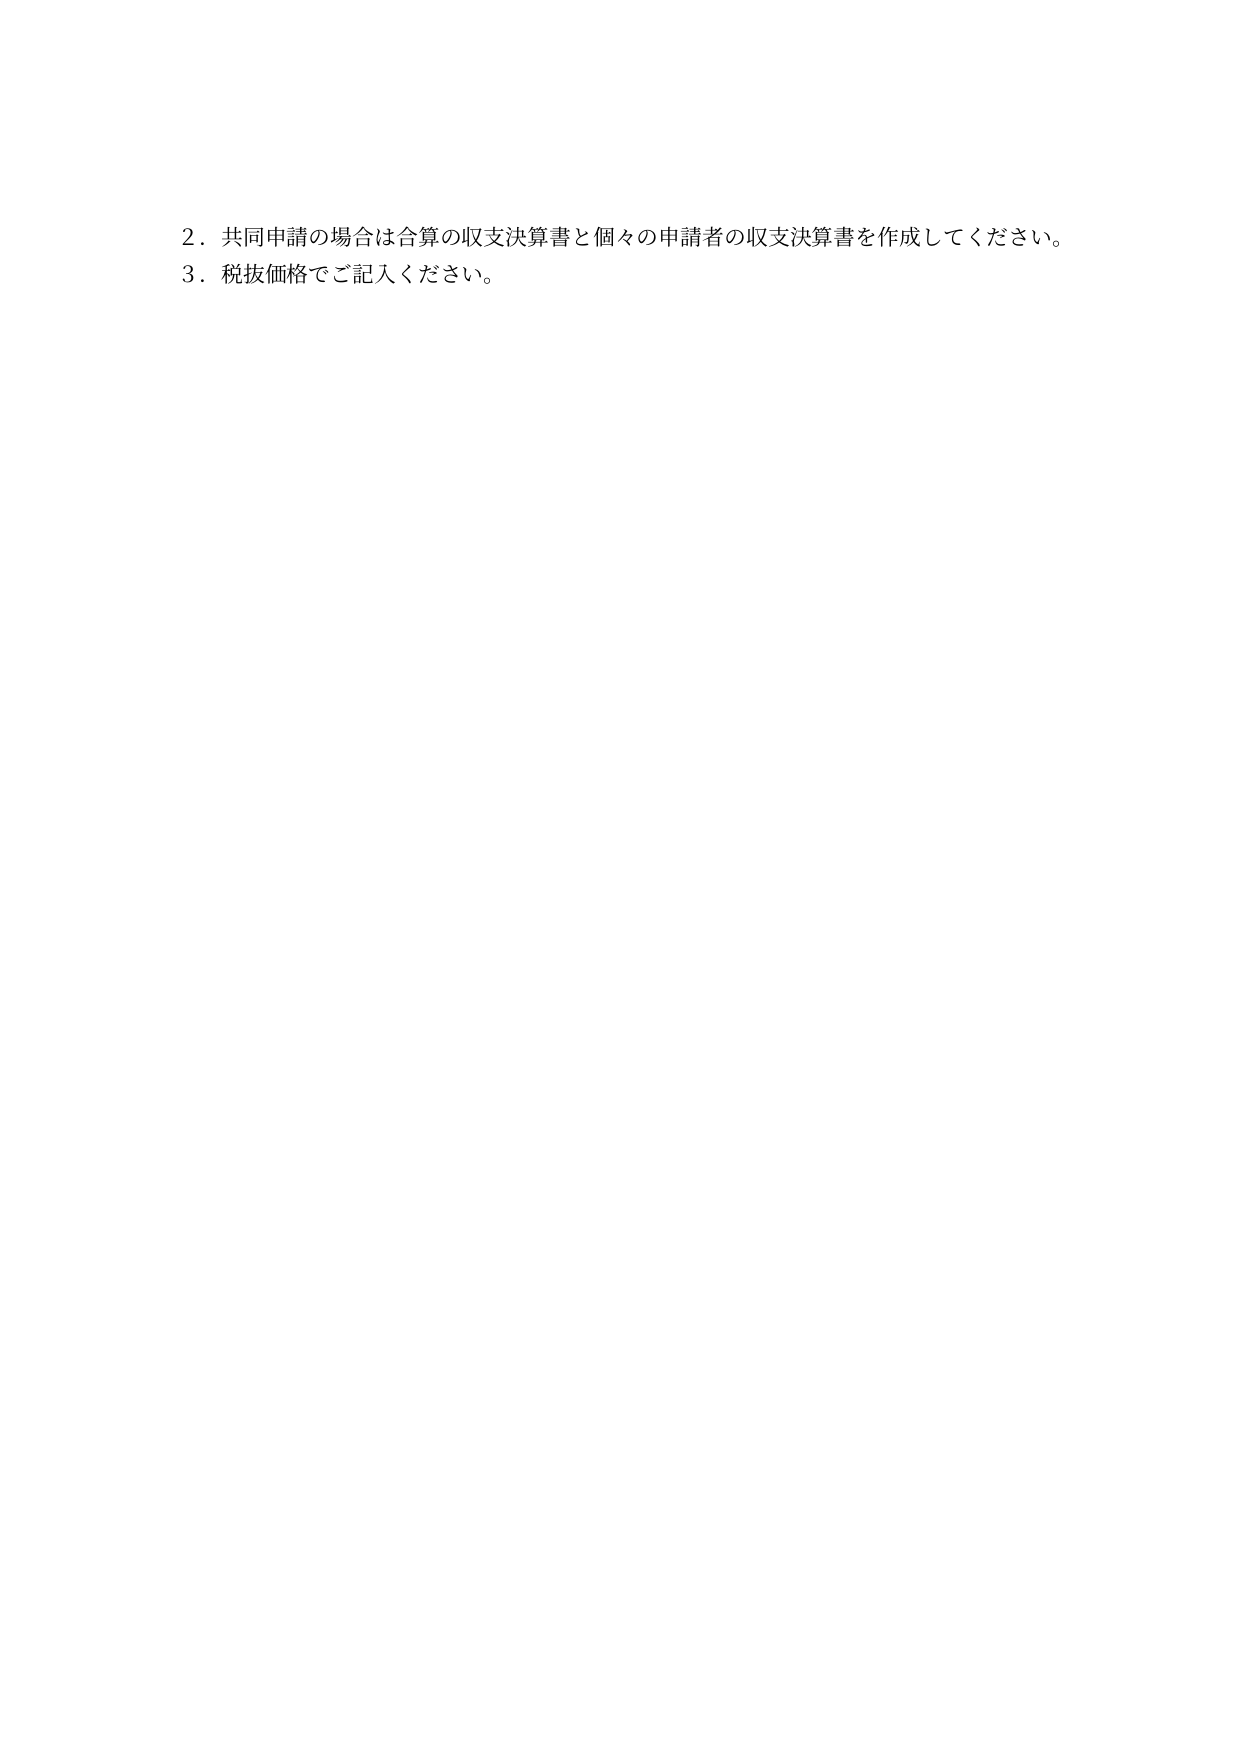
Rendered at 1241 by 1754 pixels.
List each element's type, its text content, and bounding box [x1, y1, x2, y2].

text ３．税抜価格でご記入ください。 [177, 254, 1063, 292]
text ２．共同申請の場合は合算の収支決算書と個々の申請者の収支決算書を作成してください。 [177, 217, 1063, 254]
